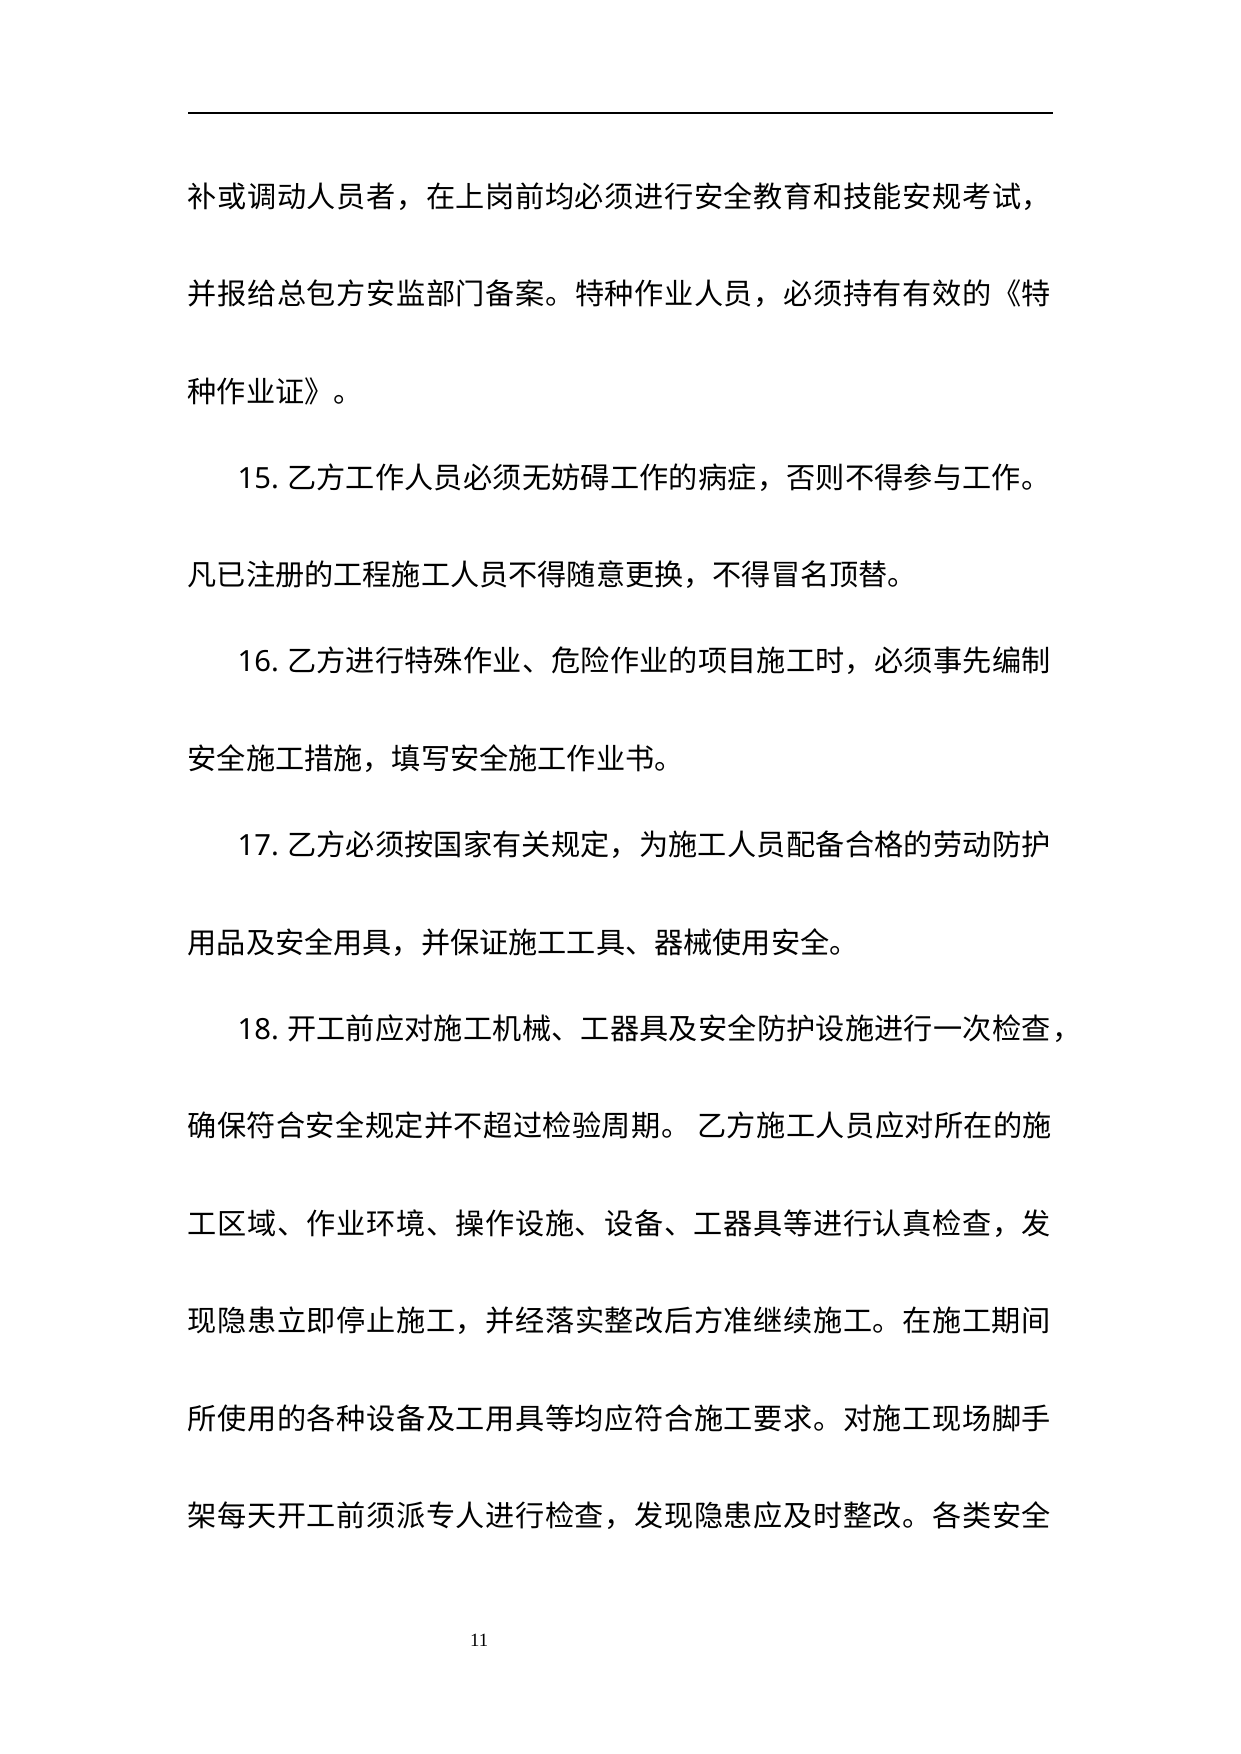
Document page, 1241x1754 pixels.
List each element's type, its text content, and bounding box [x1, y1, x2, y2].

text 15. 乙方工作人员必须无妨碍工作的病症，否则不得参与工作。凡已注册的工程施工人员不得随意更换，不得冒名顶替。 [187, 443, 1053, 606]
text 17. 乙方必须按国家有关规定，为施工人员配备合格的劳动防护用品及安全用具，并保证施工工具、器械使用安全。 [187, 810, 1053, 973]
text 16. 乙方进行特殊作业、危险作业的项目施工时，必须事先编制安全施工措施，填写安全施工作业书。 [187, 627, 1053, 789]
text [187, 994, 1053, 1547]
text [187, 162, 1053, 422]
